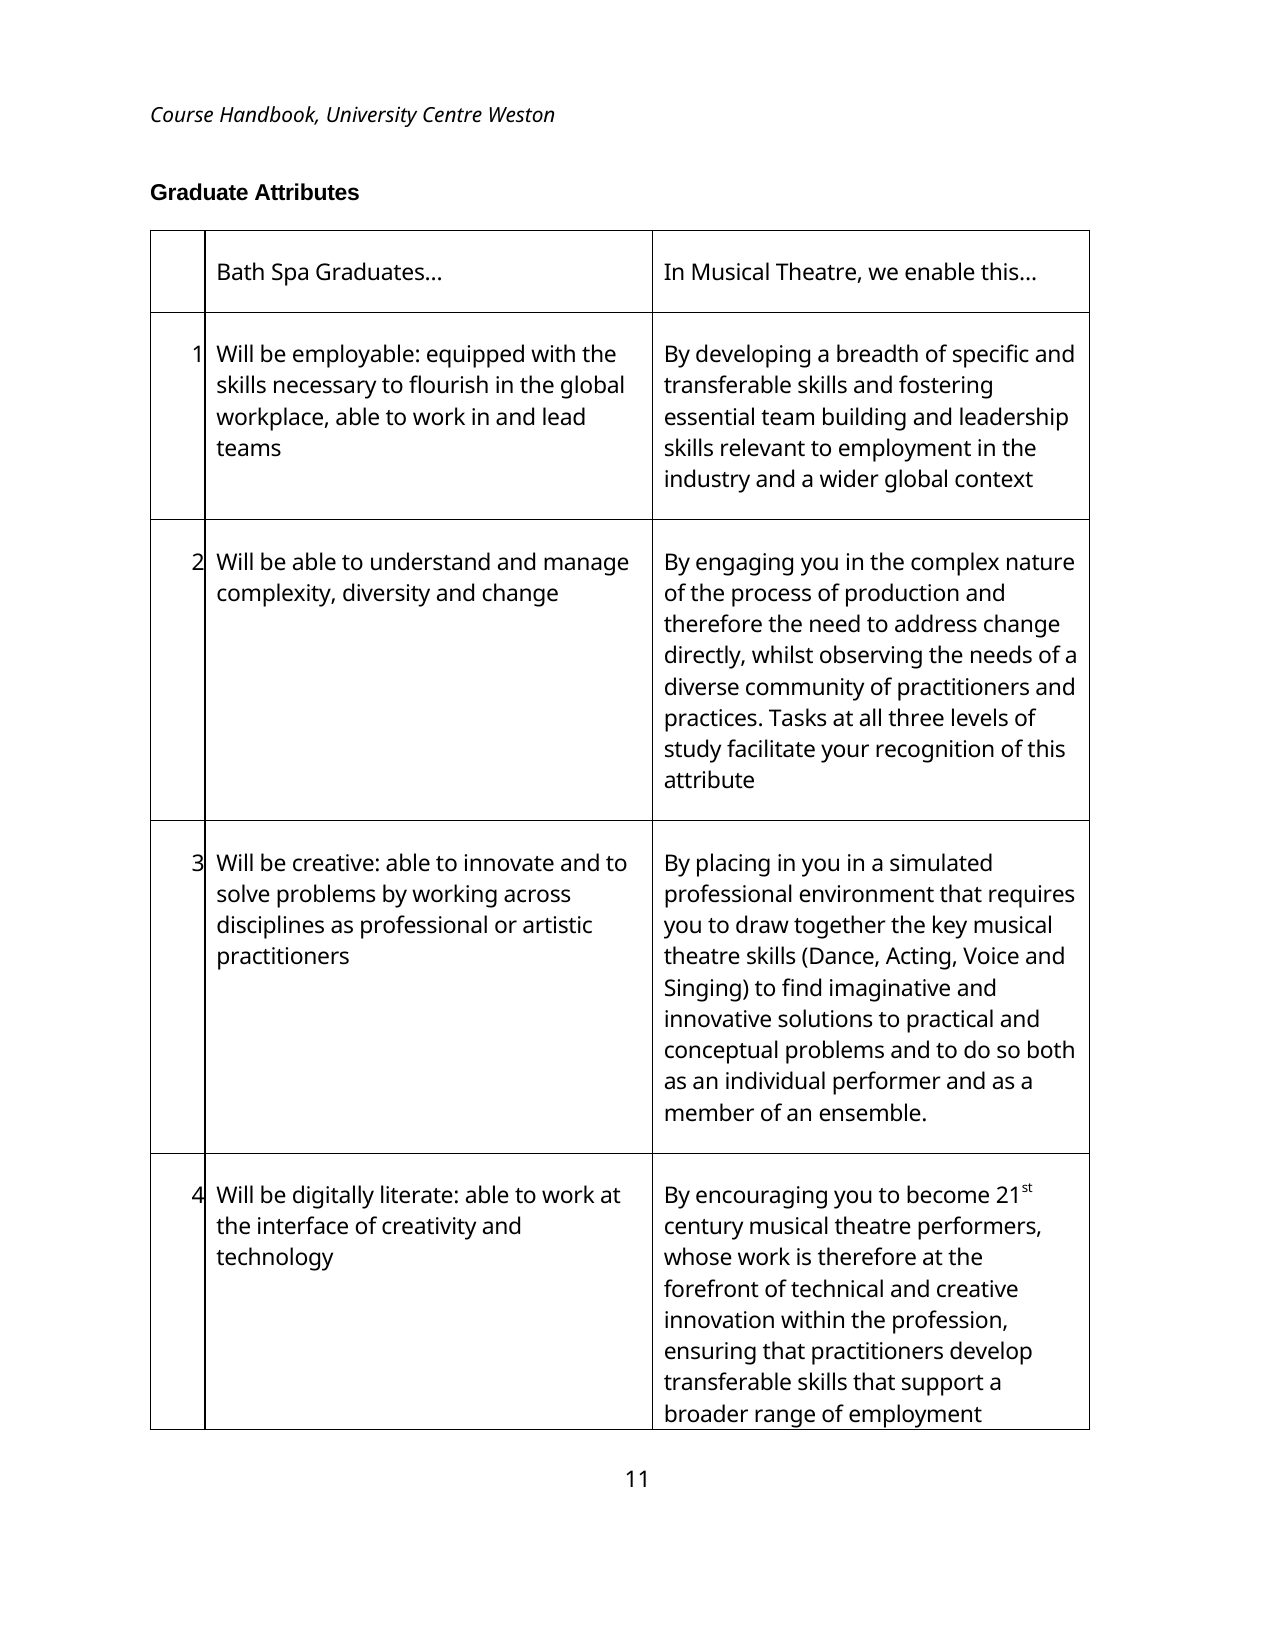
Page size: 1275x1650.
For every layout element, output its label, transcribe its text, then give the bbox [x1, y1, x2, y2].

table_cell By placing in you in a simulated professional environment that requires you to draw together the key musical theatre skills (Dance, Acting, Voice and Singing) to find imaginative and innovative solutions to practical and conceptual problems and to do so both as an individual performer and as a member of an ensemble. [653, 821, 1089, 1153]
table_cell By developing a breadth of specific and transferable skills and fostering essential team building and leadership skills relevant to employment in the industry and a wider global context [653, 313, 1089, 519]
subtitle Graduate Attributes [150, 178, 1125, 205]
table_cell Will be able to understand and manage complexity, diversity and change [206, 520, 652, 820]
table_cell [151, 1154, 204, 1429]
table_cell [151, 520, 204, 820]
table_cell [151, 821, 204, 1153]
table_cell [653, 1154, 1089, 1429]
table_header In Musical Theatre, we enable this… [653, 231, 1089, 312]
table_cell [151, 313, 204, 519]
table_header [151, 231, 204, 312]
table_cell Will be creative: able to innovate and to solve problems by working across disciplines as professional or artistic practitioners [206, 821, 652, 1153]
table_cell Will be employable: equipped with the skills necessary to flourish in the global workplace, able to work in and lead teams [206, 313, 652, 519]
table_header Bath Spa Graduates… [206, 231, 652, 312]
table_cell By engaging you in the complex nature of the process of production and therefore the need to address change directly, whilst observing the needs of a diverse community of practitioners and practices. Tasks at all three levels of study facilitate your recognition of this attribute [653, 520, 1089, 820]
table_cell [206, 1154, 652, 1429]
